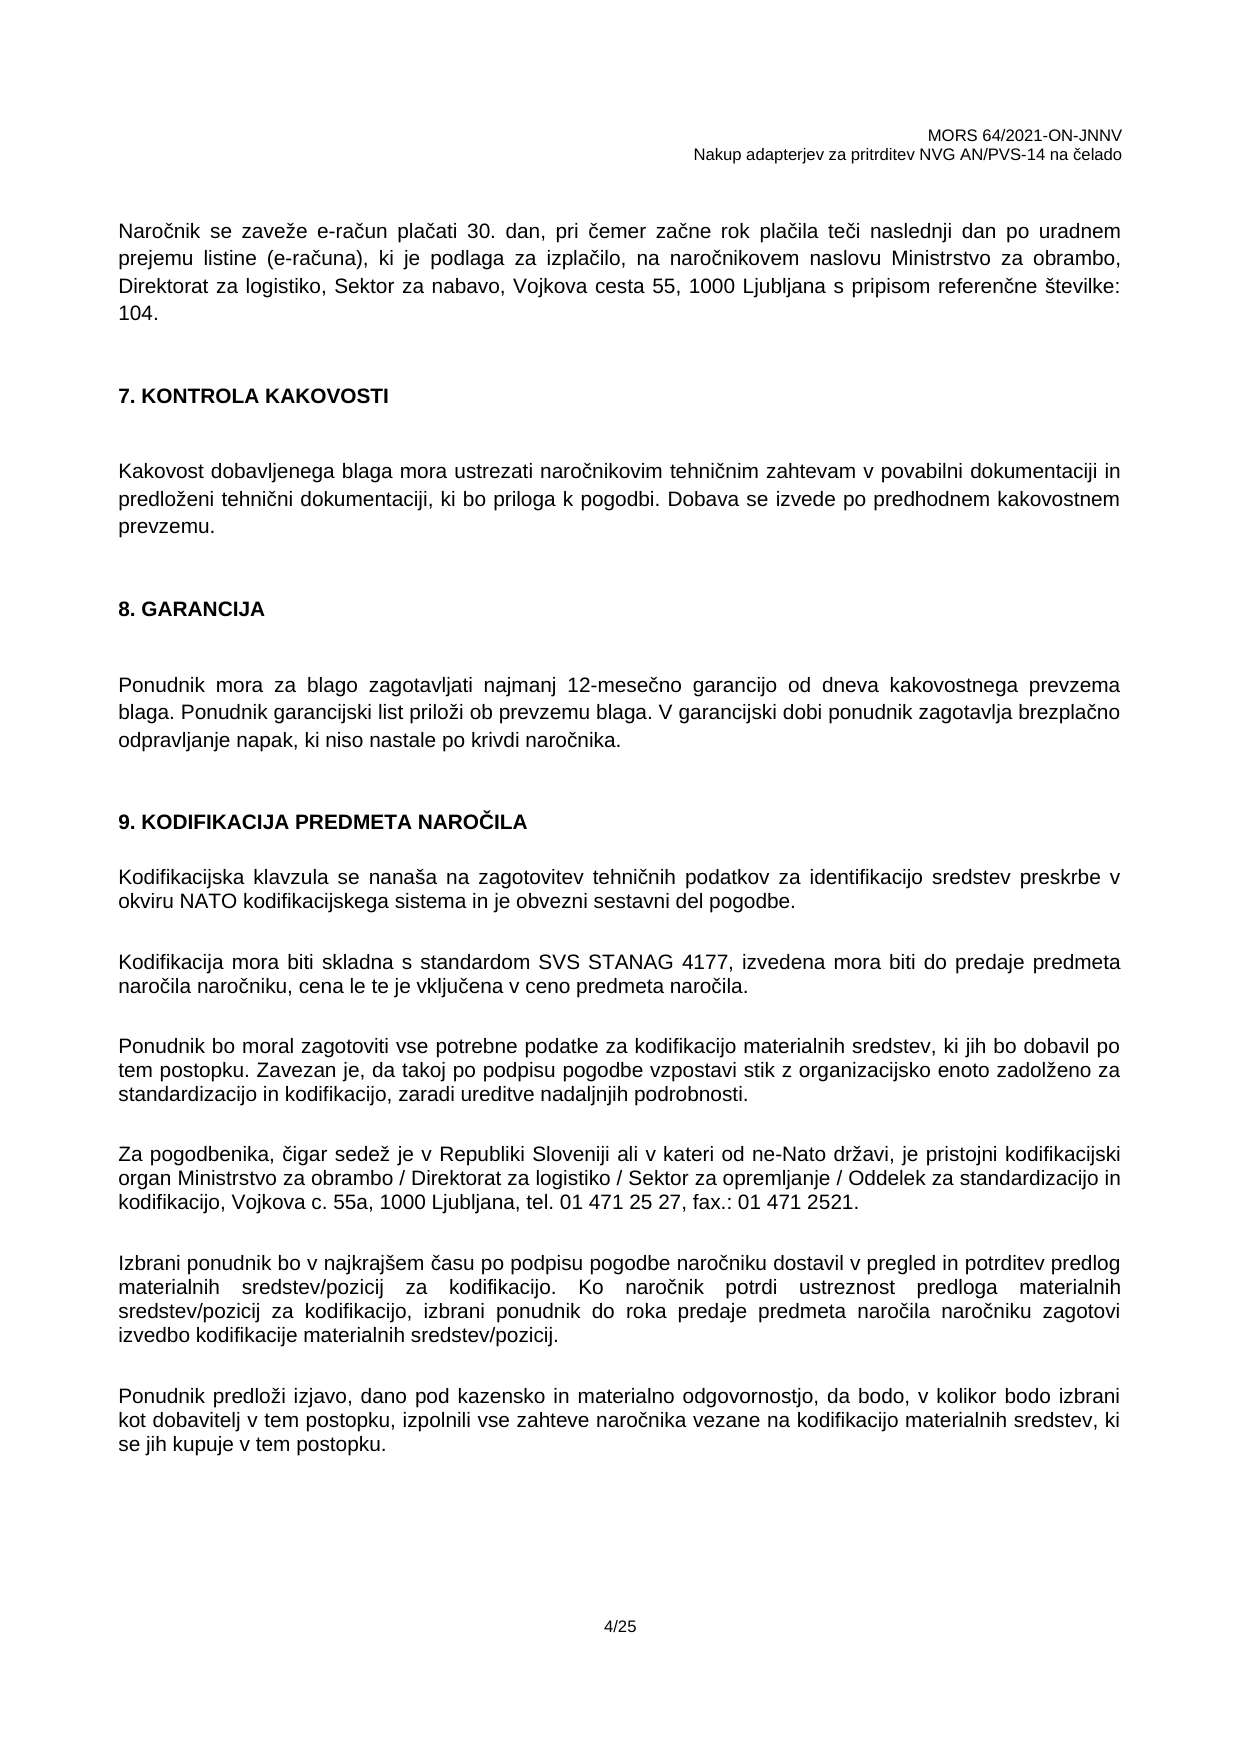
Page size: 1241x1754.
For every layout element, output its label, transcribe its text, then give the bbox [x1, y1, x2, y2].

text 9. KODIFIKACIJA PREDMETA NAROČILA [118, 810, 1122, 834]
text Ponudnik bo moral zagotoviti vse potrebne podatke za kodifikacijo materialnih sredstev, ki jih bo dobavil po tem postopku. Zavezan je, da takoj po podpisu pogodbe vzpostavi stik z organizacijsko enoto zadolženo za standardizacijo in kodifikacijo, zaradi ureditve nadaljnjih podrobnosti. [118, 1034, 1122, 1106]
text 7. KONTROLA KAKOVOSTI [118, 383, 1122, 407]
text Kodifikacija mora biti skladna s standardom SVS STANAG 4177, izvedena mora biti do predaje predmeta naročila naročniku, cena le te je vključena v ceno predmeta naročila. [118, 949, 1122, 997]
text Izbrani ponudnik bo v najkrajšem času po podpisu pogodbe naročniku dostavil v pregled in potrditev predlog materialnih sredstev/pozicij za kodifikacijo. Ko naročnik potrdi ustreznost predloga materialnih sredstev/pozicij za kodifikacijo, izbrani ponudnik do roka predaje predmeta naročila naročniku zagotovi izvedbo kodifikacije materialnih sredstev/pozicij. [118, 1251, 1122, 1346]
text Ponudnik mora za blago zagotavljati najmanj 12-mesečno garancijo od dneva kakovostnega prevzema blaga. Ponudnik garancijski list priloži ob prevzemu blaga. V garancijski dobi ponudnik zagotavlja brezplačno odpravljanje napak, ki niso nastale po krivdi naročnika. [118, 673, 1122, 752]
text 8. GARANCIJA [118, 597, 1122, 621]
text Ponudnik predloži izjavo, dano pod kazensko in materialno odgovornostjo, da bodo, v kolikor bodo izbrani kot dobavitelj v tem postopku, izpolnili vse zahteve naročnika vezane na kodifikacijo materialnih sredstev, ki se jih kupuje v tem postopku. [118, 1384, 1122, 1456]
text Za pogodbenika, čigar sedež je v Republiki Sloveniji ali v kateri od ne-Nato državi, je pristojni kodifikacijski organ Ministrstvo za obrambo / Direktorat za logistiko / Sektor za opremljanje / Oddelek za standardizacijo in kodifikacijo, Vojkova c. 55a, 1000 Ljubljana, tel. 01 471 25 27, fax.: 01 471 2521. [118, 1142, 1122, 1214]
text Kakovost dobavljenega blaga mora ustrezati naročnikovim tehničnim zahtevam v povabilni dokumentaciji in predloženi tehnični dokumentaciji, ki bo priloga k pogodbi. Dobava se izvede po predhodnem kakovostnem prevzemu. [118, 459, 1122, 538]
text Kodifikacijska klavzula se nanaša na zagotovitev tehničnih podatkov za identifikacijo sredstev preskrbe v okviru NATO kodifikacijskega sistema in je obvezni sestavni del pogodbe. [118, 865, 1122, 913]
text Naročnik se zaveže e-račun plačati 30. dan, pri čemer začne rok plačila teči naslednji dan po uradnem prejemu listine (e-računa), ki je podlaga za izplačilo, na naročnikovem naslovu Ministrstvo za obrambo, Direktorat za logistiko, Sektor za nabavo, Vojkova cesta 55, 1000 Ljubljana s pripisom referenčne številke: 104. [118, 218, 1122, 325]
